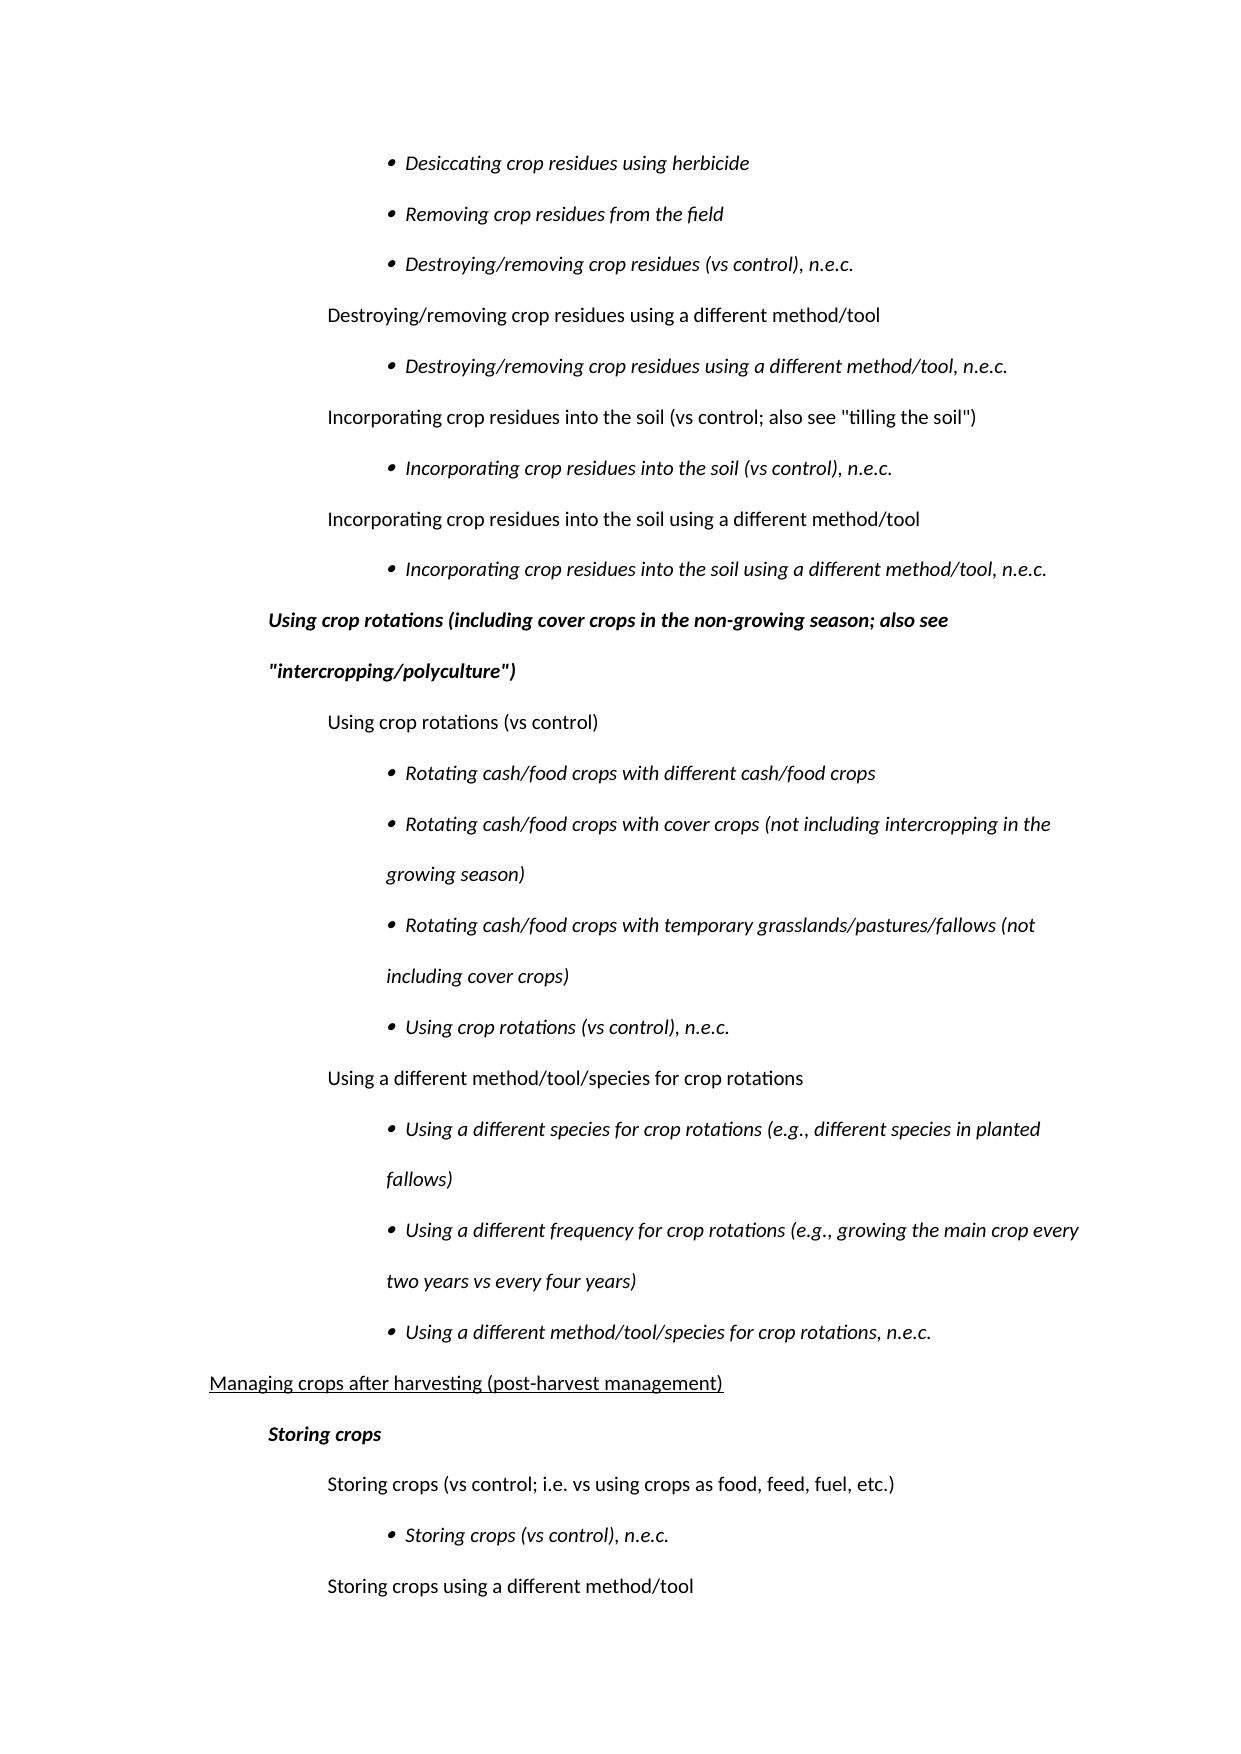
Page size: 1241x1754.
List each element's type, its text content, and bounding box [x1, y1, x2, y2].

list Using crop rotations (vs control), n.e.c. [386, 1014, 1090, 1039]
list Using a different method/tool/species for crop rotations [327, 1065, 1090, 1090]
list Using crop rotations (including cover crops in the non-growing season; also see "intercropping/polyculture") [268, 607, 1090, 684]
list Using a different species for crop rotations (e.g., different species in planted fallows) [386, 1116, 1090, 1192]
list Storing crops (vs control; i.e. vs using crops as food, feed, fuel, etc.) [327, 1472, 1090, 1497]
list Storing crops using a different method/tool [327, 1573, 1090, 1599]
list Rotating cash/food crops with temporary grasslands/pastures/fallows (not including cover crops) [386, 912, 1090, 989]
list Destroying/removing crop residues using a different method/tool [327, 302, 1090, 328]
list Destroying/removing crop residues (vs control), n.e.c. [386, 252, 1090, 277]
list Using a different method/tool/species for crop rotations, n.e.c. [386, 1319, 1090, 1344]
list Desiccating crop residues using herbicide [386, 150, 1090, 175]
list Incorporating crop residues into the soil using a different method/tool, n.e.c. [386, 557, 1090, 582]
list Incorporating crop residues into the soil (vs control), n.e.c. [386, 455, 1090, 480]
list Incorporating crop residues into the soil using a different method/tool [327, 506, 1090, 531]
list Removing crop residues from the field [386, 201, 1090, 226]
list Using crop rotations (vs control) [327, 709, 1090, 734]
list Destroying/removing crop residues using a different method/tool, n.e.c. [386, 353, 1090, 379]
list Using a different frequency for crop rotations (e.g., growing the main crop every two years vs every four years) [386, 1217, 1090, 1294]
list Rotating cash/food crops with different cash/food crops [386, 760, 1090, 785]
list Managing crops after harvesting (post-harvest management) [209, 1370, 1090, 1395]
list Incorporating crop residues into the soil (vs control; also see "tilling the soil") [327, 404, 1090, 429]
list Storing crops [268, 1421, 1090, 1446]
list Rotating cash/food crops with cover crops (not including intercropping in the growing season) [386, 811, 1090, 887]
list Storing crops (vs control), n.e.c. [386, 1522, 1090, 1548]
